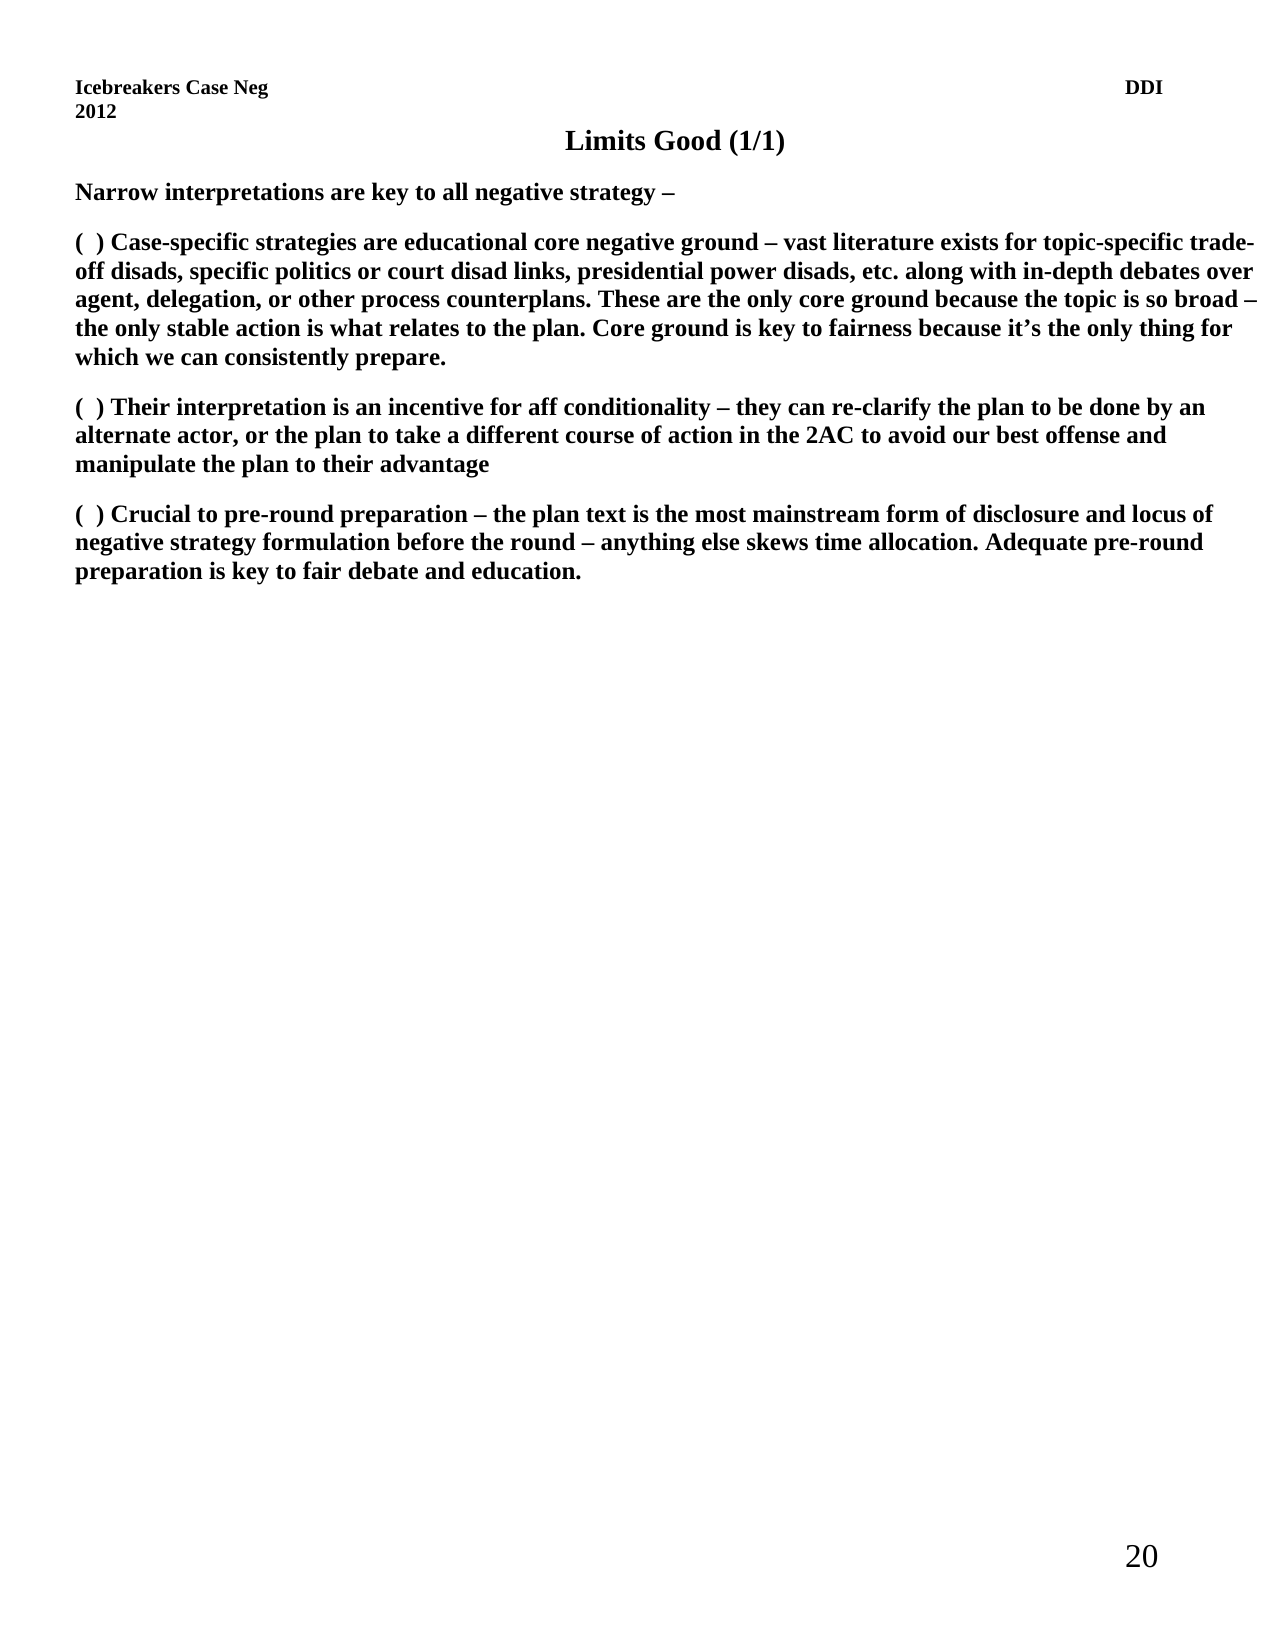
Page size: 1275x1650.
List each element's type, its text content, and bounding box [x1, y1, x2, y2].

subtitle Limits Good (1/1) [75, 123, 1275, 157]
subtitle Narrow interpretations are key to all negative strategy – [75, 177, 1275, 206]
subtitle ( ) Case-specific strategies are educational core negative ground – vast literature exists for topic-specific trade-off disads, specific politics or court disad links, presidential power disads, etc. along with in-depth debates over agent, delegation, or other process counterplans. These are the only core ground because the topic is so broad – the only stable action is what relates to the plan. Core ground is key to fairness because it’s the only thing for which we can consistently prepare. [75, 227, 1275, 371]
subtitle ( ) Their interpretation is an incentive for aff conditionality – they can re-clarify the plan to be done by an alternate actor, or the plan to take a different course of action in the 2AC to avoid our best offense and manipulate the plan to their advantage [75, 392, 1275, 478]
subtitle ( ) Crucial to pre-round preparation – the plan text is the most mainstream form of disclosure and locus of negative strategy formulation before the round – anything else skews time allocation. Adequate pre-round preparation is key to fair debate and education. [75, 499, 1275, 585]
